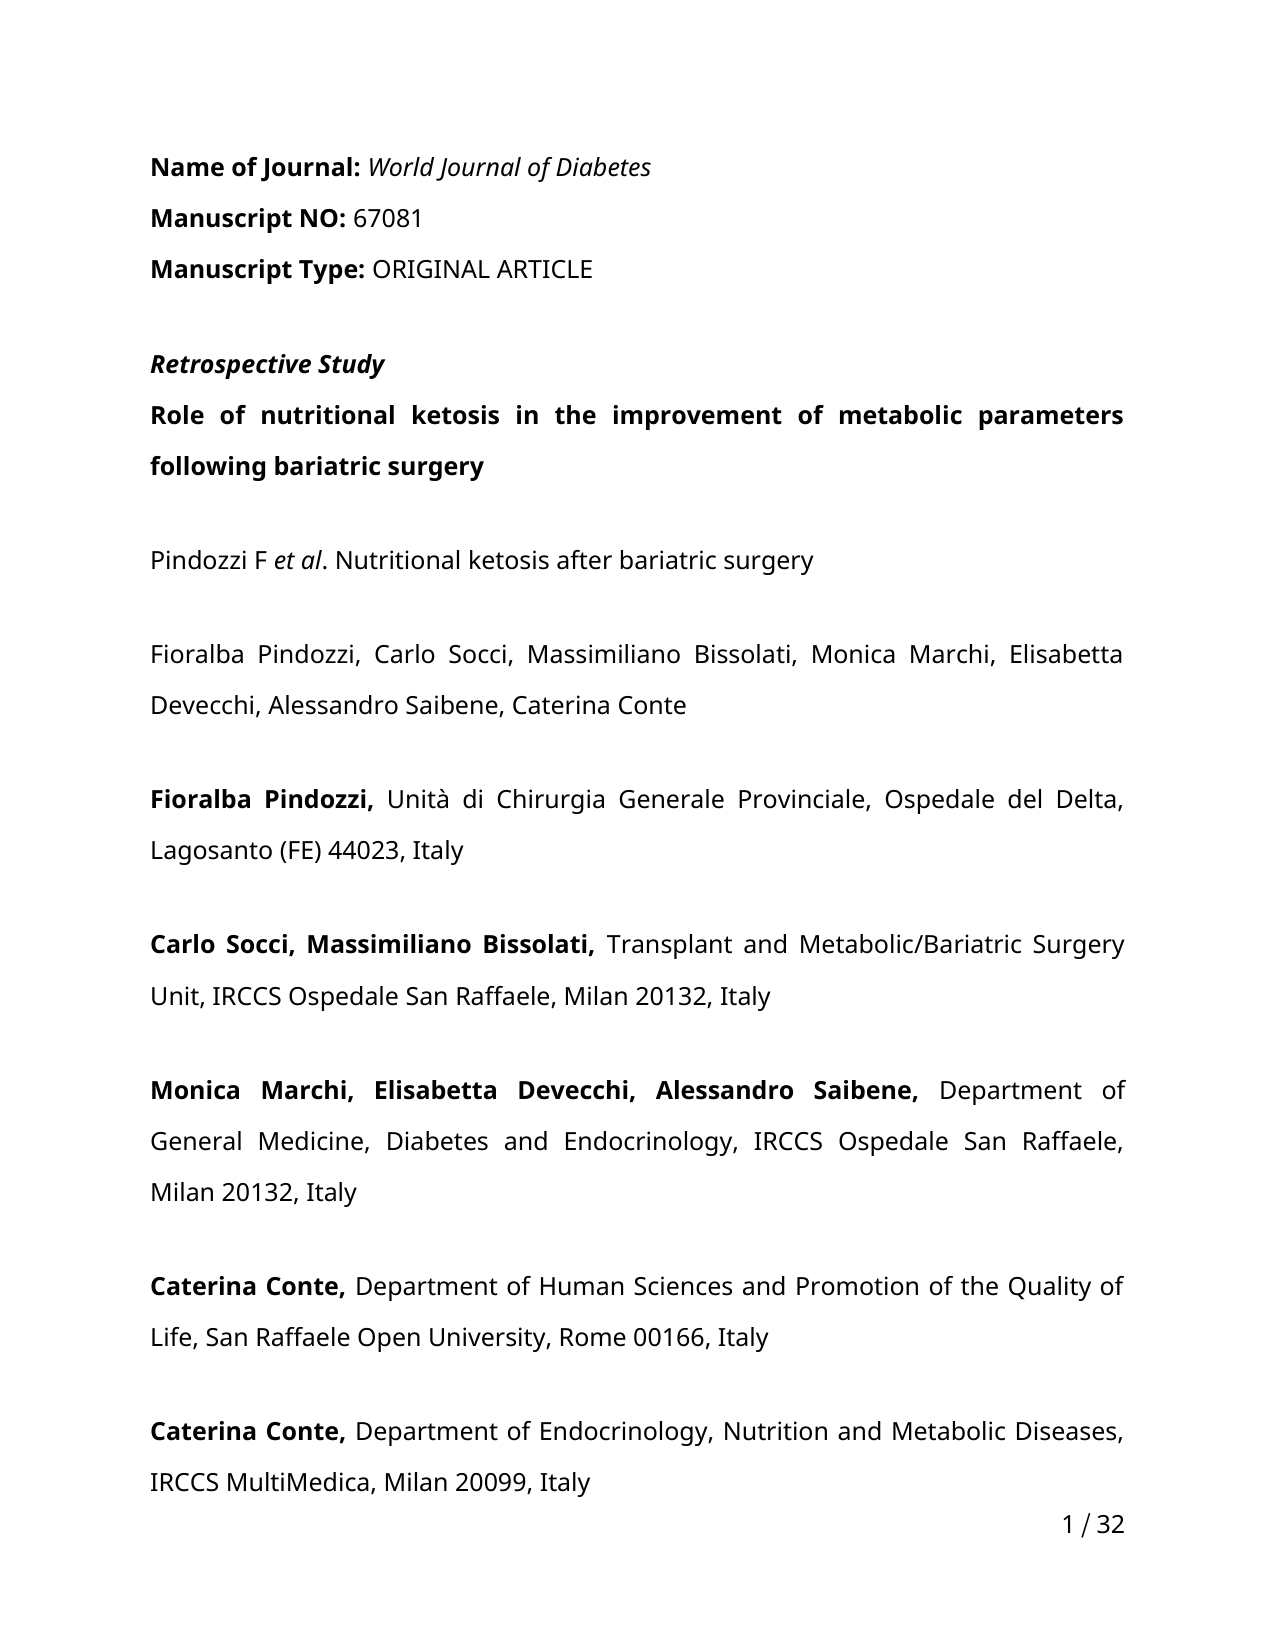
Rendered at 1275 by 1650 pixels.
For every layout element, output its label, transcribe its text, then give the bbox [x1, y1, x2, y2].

text Pindozzi F et al. Nutritional ketosis after bariatric surgery [150, 542, 1125, 577]
text Manuscript NO: 67081 [150, 201, 1125, 235]
text Fioralba Pindozzi, Carlo Socci, Massimiliano Bissolati, Monica Marchi, Elisabetta Devecchi, Alessandro Saibene, Caterina Conte [150, 637, 1125, 722]
text Monica Marchi, Elisabetta Devecchi, Alessandro Saibene, Department of General Medicine, Diabetes and Endocrinology, IRCCS Ospedale San Raffaele, Milan 20132, Italy [150, 1072, 1125, 1208]
text Carlo Socci, Massimiliano Bissolati, Transplant and Metabolic/Bariatric Surgery Unit, IRCCS Ospedale San Raffaele, Milan 20132, Italy [150, 927, 1125, 1012]
text Retrospective Study [150, 346, 1125, 380]
text Role of nutritional ketosis in the improvement of metabolic parameters following bariatric surgery [150, 397, 1125, 482]
text Name of Journal: World Journal of Diabetes [150, 150, 1125, 184]
text Fioralba Pindozzi, Unità di Chirurgia Generale Provinciale, Ospedale del Delta, Lagosanto (FE) 44023, Italy [150, 782, 1125, 867]
text Manuscript Type: ORIGINAL ARTICLE [150, 252, 1125, 286]
text Caterina Conte, Department of Human Sciences and Promotion of the Quality of Life, San Raffaele Open University, Rome 00166, Italy [150, 1268, 1125, 1354]
text Caterina Conte, Department of Endocrinology, Nutrition and Metabolic Diseases, IRCCS MultiMedica, Milan 20099, Italy [150, 1414, 1125, 1499]
